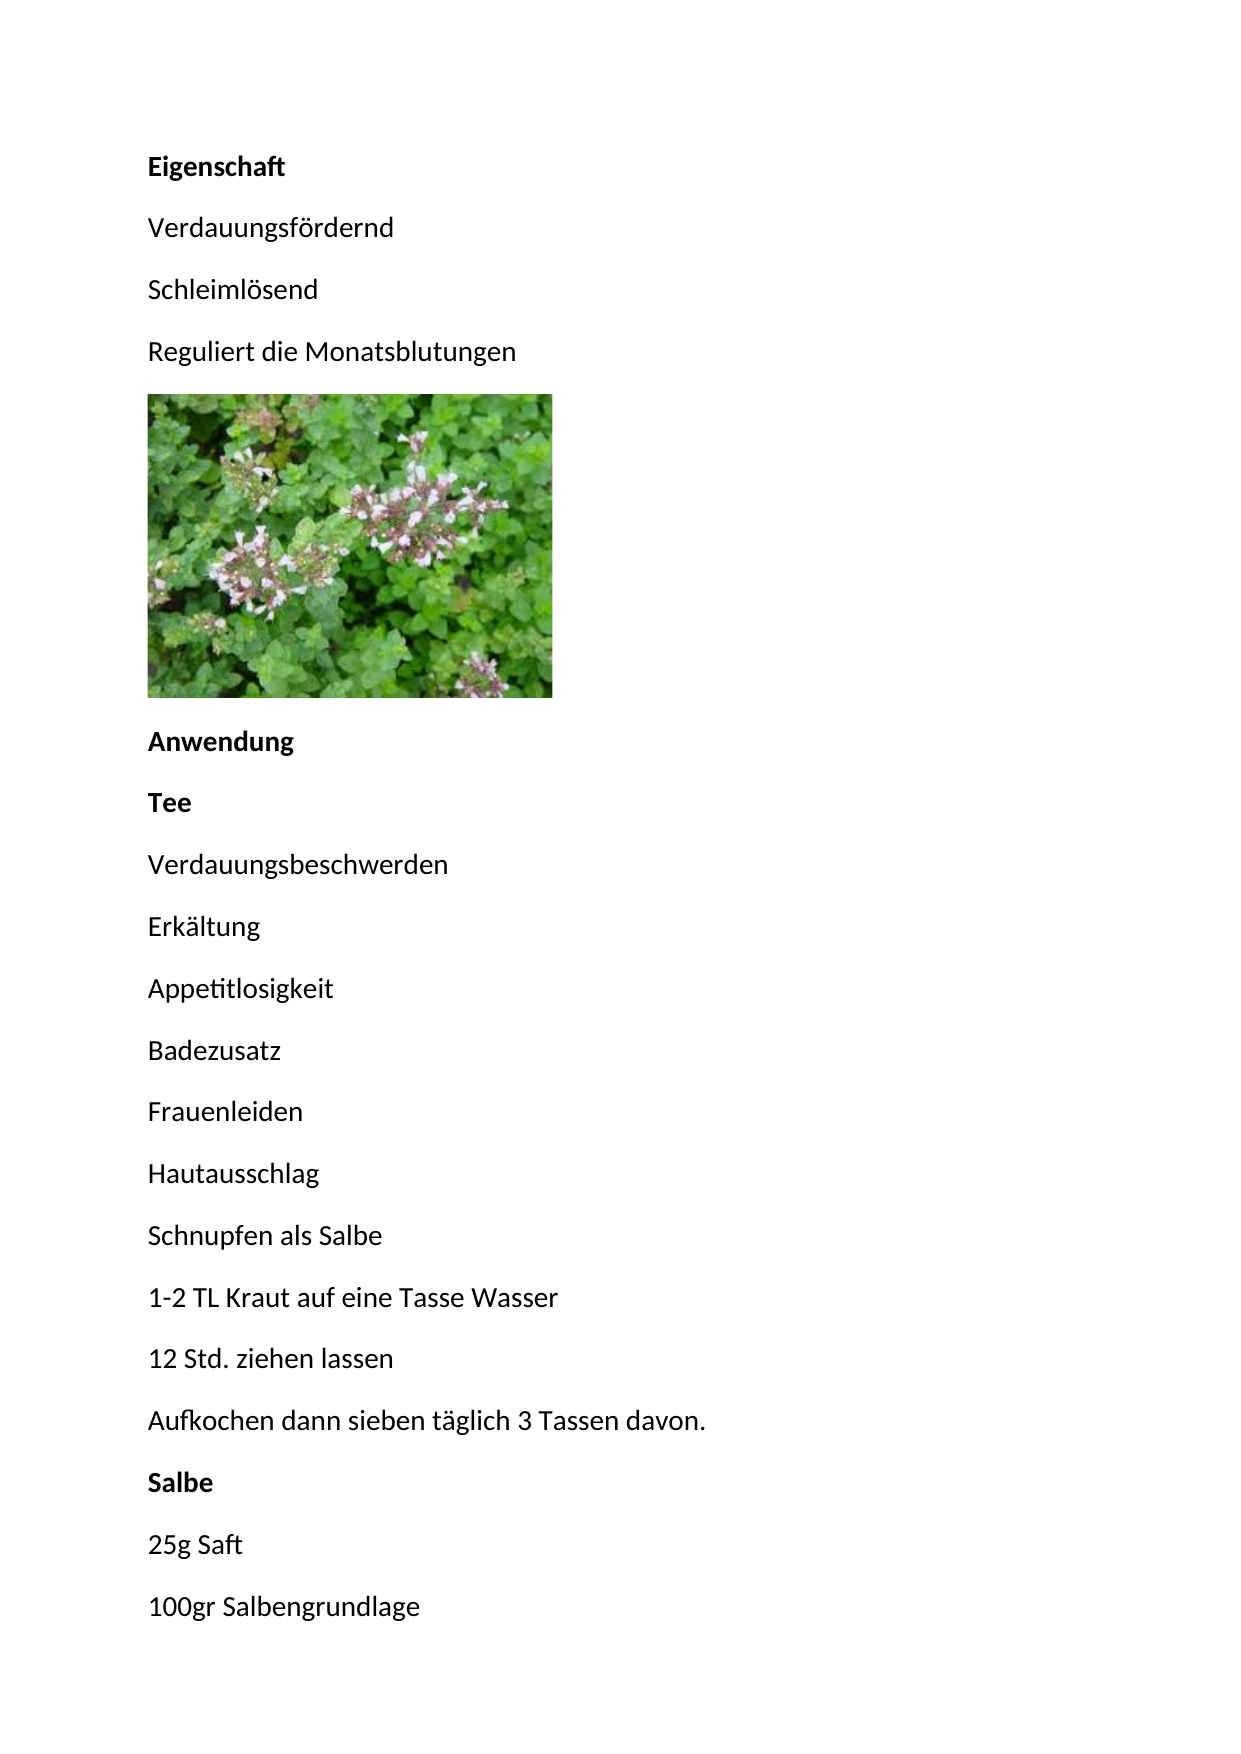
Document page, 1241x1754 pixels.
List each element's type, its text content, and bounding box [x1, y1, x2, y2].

text 100gr Salbengrundlage [148, 1588, 1093, 1623]
text Hautausschlag [148, 1155, 1093, 1191]
text Eigenschaft [148, 148, 1093, 183]
text Verdauungsfördernd [148, 209, 1093, 245]
text 25g Saft [148, 1526, 1093, 1561]
text Verdauungsbeschwerden [148, 846, 1093, 882]
text Badezusatz [148, 1032, 1093, 1067]
text Frauenleiden [148, 1093, 1093, 1129]
text Schnupfen als Salbe [148, 1217, 1093, 1253]
text Reguliert die Monatsblutungen [148, 333, 1093, 368]
text Aufkochen dann sieben täglich 3 Tassen davon. [148, 1402, 1093, 1438]
text Appetitlosigkeit [148, 970, 1093, 1006]
text Salbe [148, 1464, 1093, 1500]
text Erkältung [148, 908, 1093, 944]
text Schleimlösend [148, 271, 1093, 307]
text 1-2 TL Kraut auf eine Tasse Wasser [148, 1279, 1093, 1314]
text Anwendung [148, 723, 1093, 758]
text 12 Std. ziehen lassen [148, 1341, 1093, 1376]
text Tee [148, 784, 1093, 820]
picture [147, 394, 553, 698]
